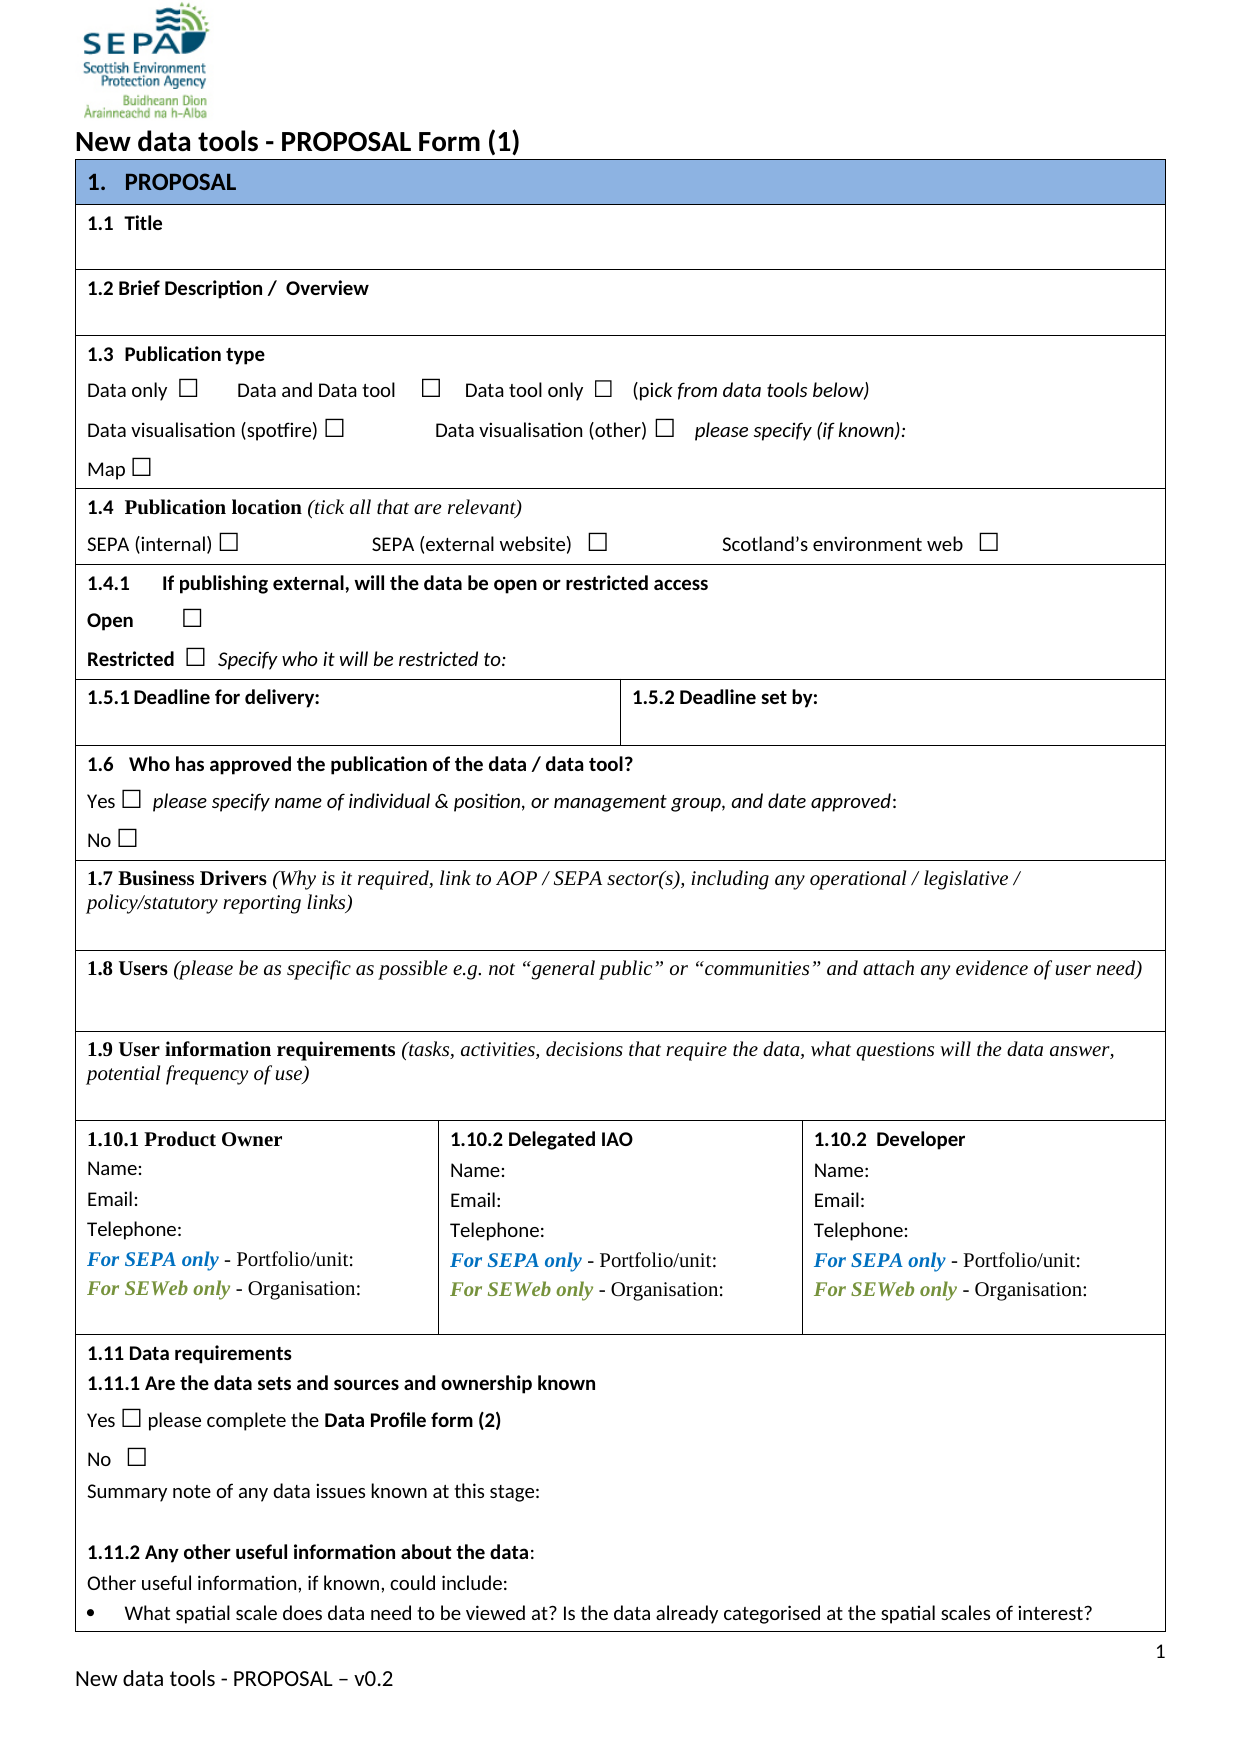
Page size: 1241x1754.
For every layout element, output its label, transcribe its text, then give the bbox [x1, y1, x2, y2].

table_cell 1.10.2 Developer Name: Email: Telephone: For SEPA only - Portfolio/unit: For SEWeb only - Organisation: [803, 1121, 1165, 1334]
table_cell 1.5.2 Deadline set by: [621, 680, 1165, 745]
table_cell Who has approved the publication of the data / data tool? Yes please specify name of individual & position, or management group, and date approved: No [76, 746, 1165, 860]
table_cell Deadline for delivery: [76, 680, 620, 745]
table_cell 1.10.1 Product Owner Name: Email: Telephone: For SEPA only - Portfolio/unit: For SEWeb only - Organisation: [76, 1121, 438, 1334]
table_cell Title [76, 205, 1165, 269]
table_header PROPOSAL [76, 160, 1165, 204]
table_cell 1.2 Brief Description / Overview [76, 270, 1165, 335]
table_cell 1.8 Users (please be as specific as possible e.g. not “general public” or “communities” and attach any evidence of user need) [76, 951, 1165, 1031]
table_cell 1.9 User information requirements (tasks, activities, decisions that require the data, what questions will the data answer, potential frequency of use) [76, 1032, 1165, 1120]
table_cell If publishing external, will the data be open or restricted access Open Restricted Specify who it will be restricted to: [76, 565, 1165, 678]
table_cell Publication location (tick all that are relevant) SEPA (internal) SEPA (external website) Scotland’s environment web [76, 489, 1165, 564]
picture [75, 0, 223, 124]
table_cell Publication type Data only Data and Data tool Data tool only (pick from data tools below) Data visualisation (spotfire) Data visualisation (other) please specify (if known): Map [76, 336, 1165, 488]
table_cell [76, 1335, 1165, 1631]
text New data tools - PROPOSAL Form (1) [75, 123, 1165, 159]
table_cell 1.7 Business Drivers (Why is it required, link to AOP / SEPA sector(s), including any operational / legislative / policy/statutory reporting links) [76, 861, 1165, 949]
table_cell 1.10.2 Delegated IAO Name: Email: Telephone: For SEPA only - Portfolio/unit: For SEWeb only - Organisation: [439, 1121, 802, 1334]
